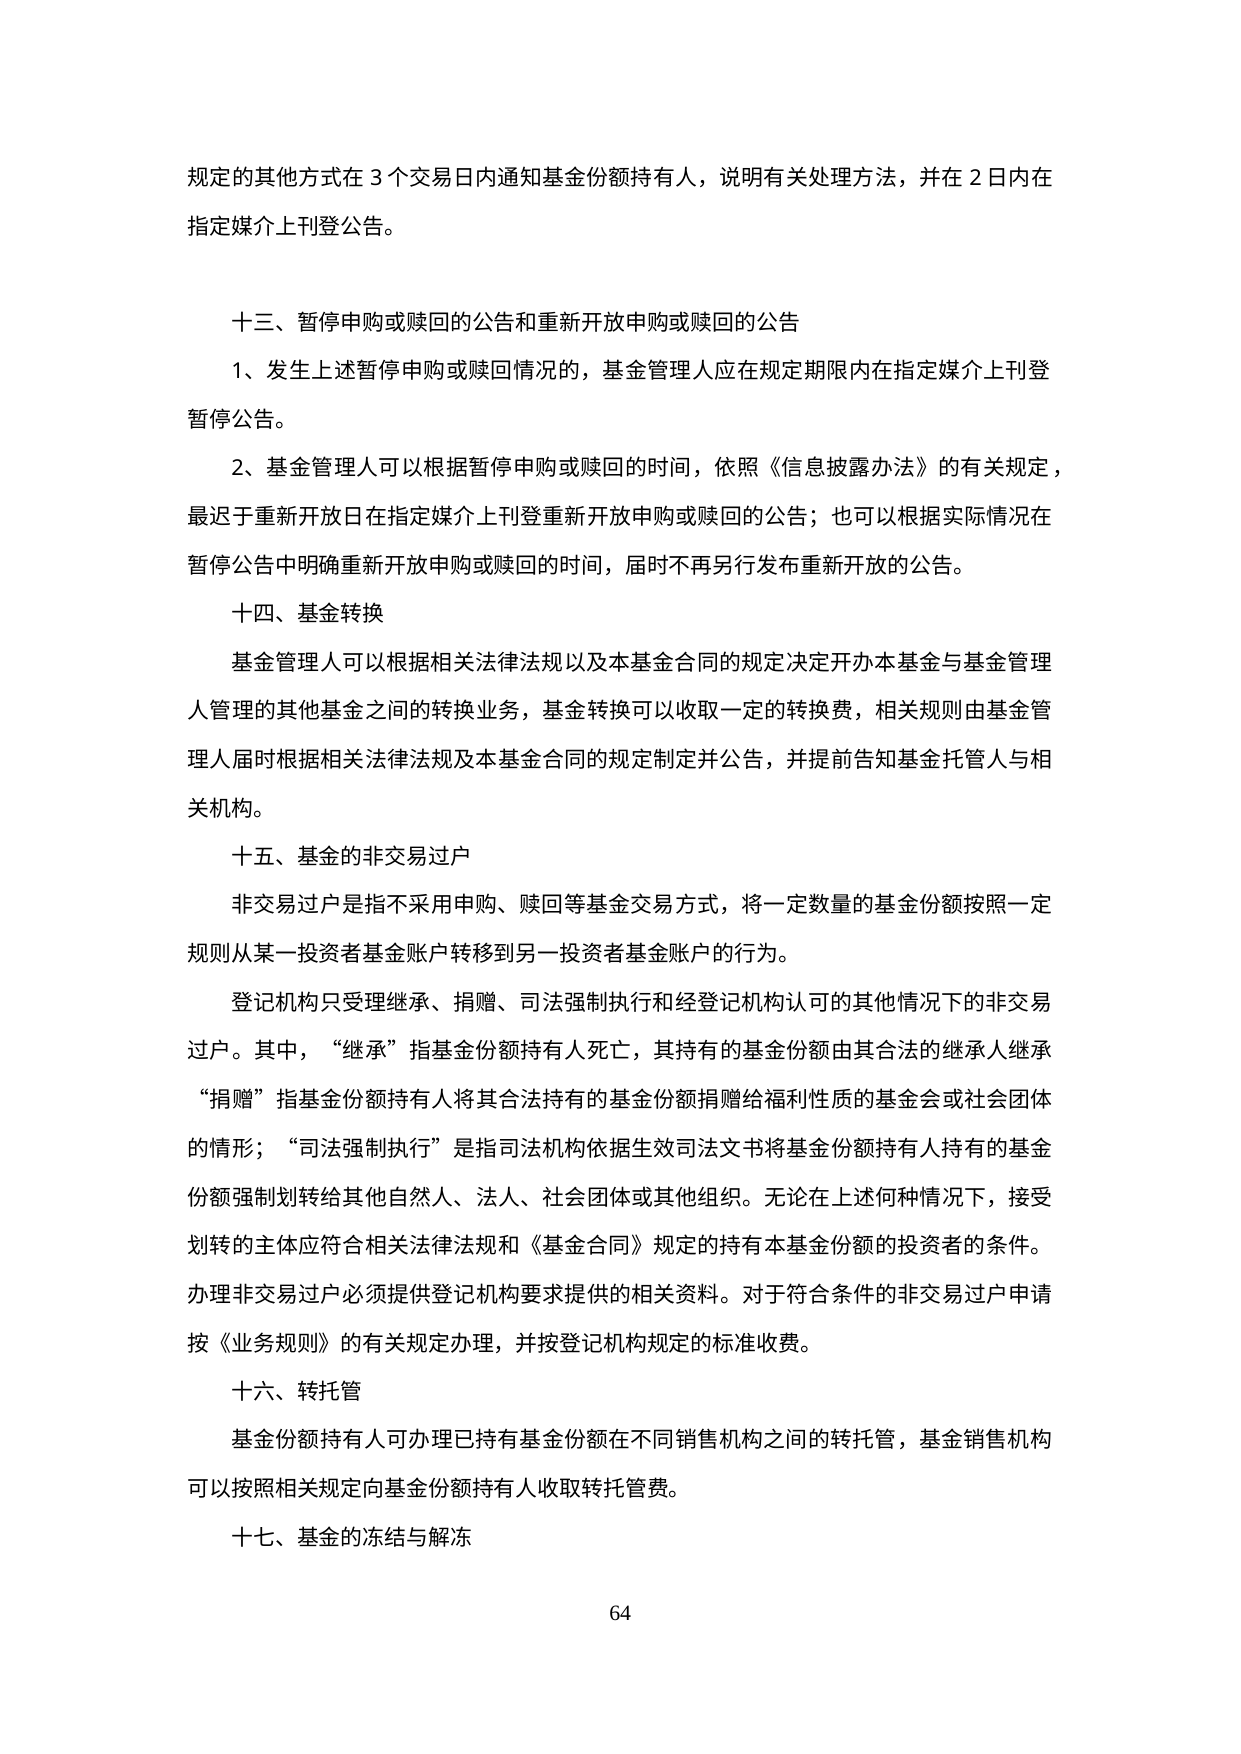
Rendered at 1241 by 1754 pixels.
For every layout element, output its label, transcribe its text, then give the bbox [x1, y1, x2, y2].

text 基金份额持有人可办理已持有基金份额在不同销售机构之间的转托管，基金销售机构可以按照相关规定向基金份额持有人收取转托管费。 [187, 1422, 1053, 1503]
text 基金管理人可以根据相关法律法规以及本基金合同的规定决定开办本基金与基金管理人管理的其他基金之间的转换业务，基金转换可以收取一定的转换费，相关规则由基金管理人届时根据相关法律法规及本基金合同的规定制定并公告，并提前告知基金托管人与相关机构。 [187, 644, 1053, 823]
text 十七、基金的冻结与解冻 [187, 1519, 1053, 1552]
text 十四、基金转换 [187, 596, 1053, 628]
text 十六、转托管 [187, 1374, 1053, 1406]
text 十五、基金的非交易过户 [187, 839, 1053, 871]
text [187, 160, 1053, 241]
text 1、发生上述暂停申购或赎回情况的，基金管理人应在规定期限内在指定媒介上刊登暂停公告。 [187, 353, 1053, 434]
text 十三、暂停申购或赎回的公告和重新开放申购或赎回的公告 [187, 304, 1053, 337]
text 登记机构只受理继承、捐赠、司法强制执行和经登记机构认可的其他情况下的非交易过户。其中，“继承”指基金份额持有人死亡，其持有的基金份额由其合法的继承人继承；“捐赠”指基金份额持有人将其合法持有的基金份额捐赠给福利性质的基金会或社会团体的情形；“司法强制执行”是指司法机构依据生效司法文书将基金份额持有人持有的基金份额强制划转给其他自然人、法人、社会团体或其他组织。无论在上述何种情况下，接受划转的主体应符合相关法律法规和《基金合同》规定的持有本基金份额的投资者的条件。办理非交易过户必须提供登记机构要求提供的相关资料。对于符合条件的非交易过户申请按《业务规则》的有关规定办理，并按登记机构规定的标准收费。 [187, 984, 1053, 1358]
text 非交易过户是指不采用申购、赎回等基金交易方式，将一定数量的基金份额按照一定规则从某一投资者基金账户转移到另一投资者基金账户的行为。 [187, 887, 1053, 968]
text 2、基金管理人可以根据暂停申购或赎回的时间，依照《信息披露办法》的有关规定，最迟于重新开放日在指定媒介上刊登重新开放申购或赎回的公告；也可以根据实际情况在暂停公告中明确重新开放申购或赎回的时间，届时不再另行发布重新开放的公告。 [187, 450, 1053, 580]
